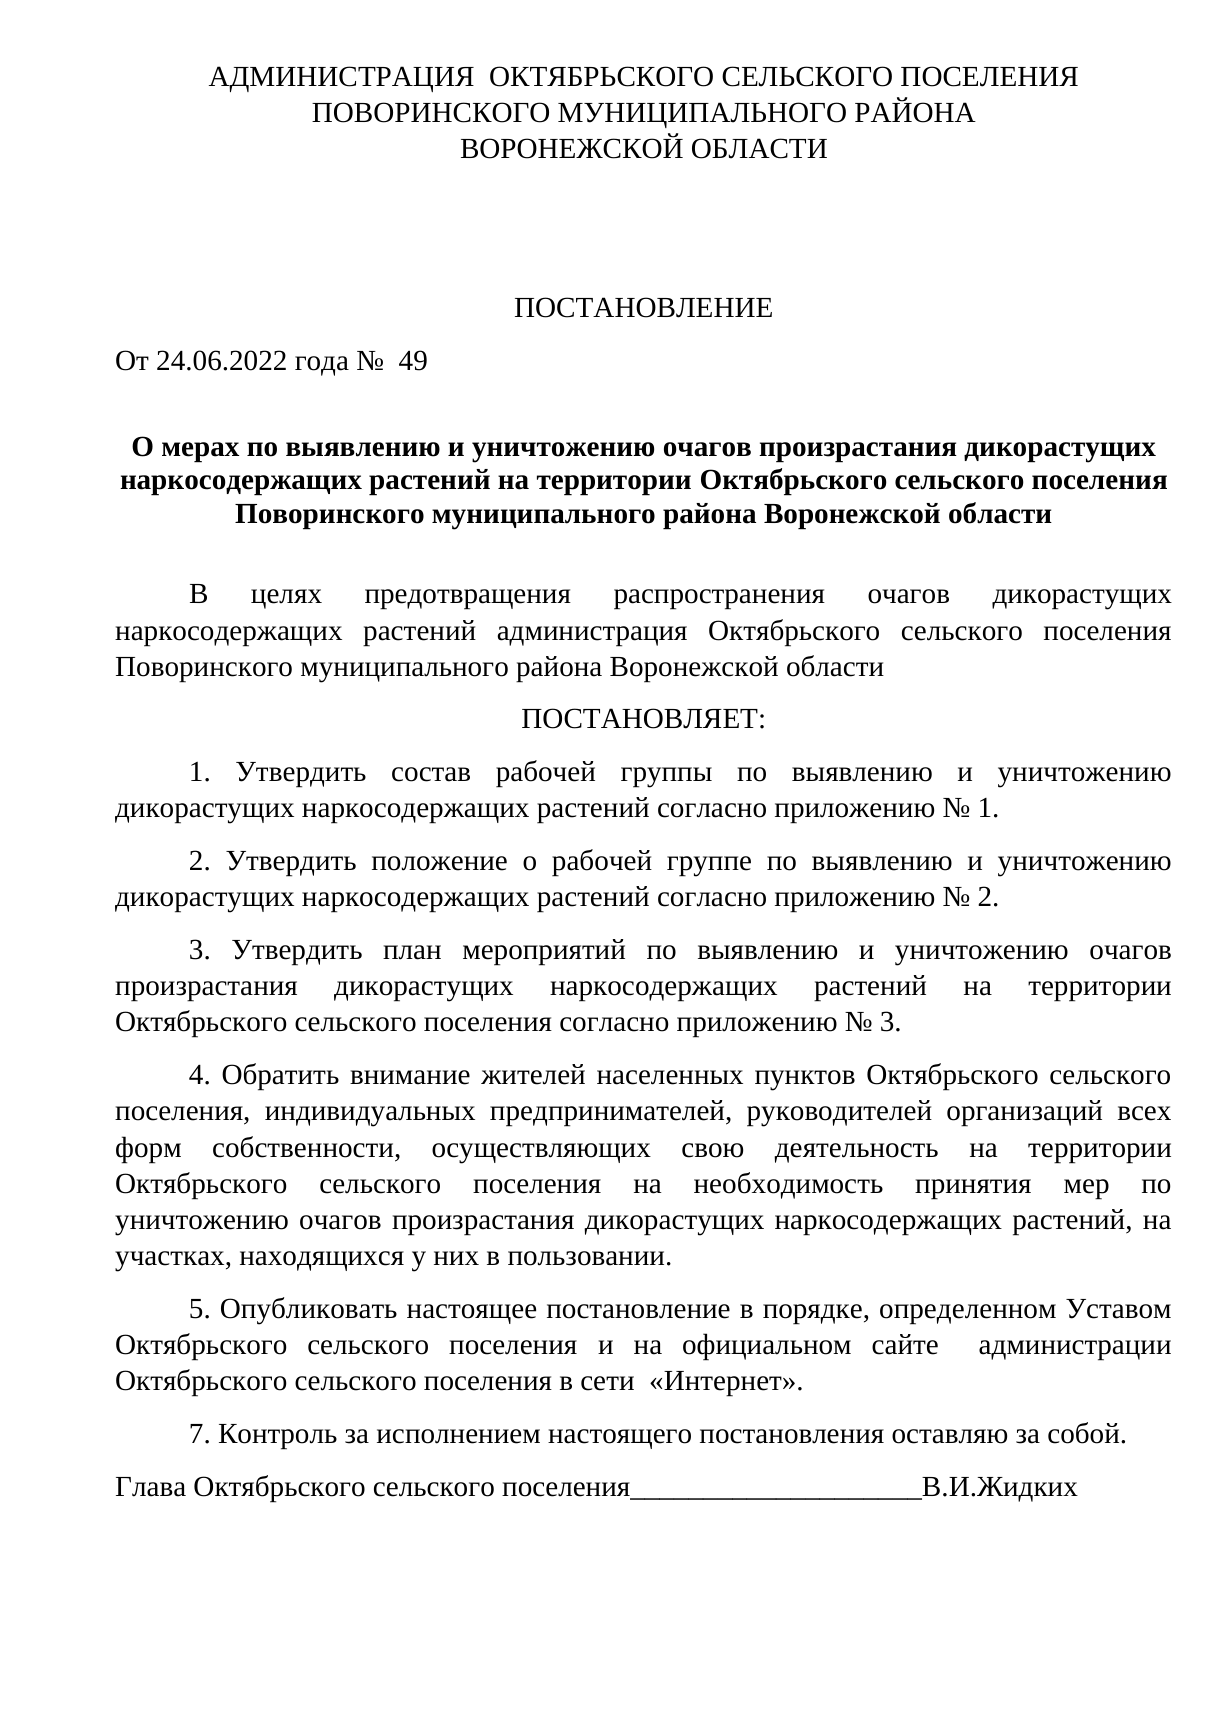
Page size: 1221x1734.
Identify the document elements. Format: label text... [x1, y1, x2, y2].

text О мерах по выявлению и уничтожению очагов произрастания дикорастущих наркосодержащих растений на территории Октябрьского сельского поселения Поворинского муниципального района Воронежской области [115, 429, 1172, 529]
text От 24.06.2022 года № 49 [115, 343, 1172, 376]
text Глава Октябрьского сельского поселения____________________В.И.Жидких [115, 1469, 1172, 1502]
text 1. Утвердить состав рабочей группы по выявлению и уничтожению дикорастущих наркосодержащих растений согласно приложению № 1. [115, 754, 1172, 824]
text ПОСТАНОВЛЯЕТ: [115, 702, 1172, 735]
text 7. Контроль за исполнением настоящего постановления оставляю за собой. [115, 1416, 1172, 1449]
text ПОСТАНОВЛЕНИЕ [115, 290, 1172, 323]
text В целях предотвращения распространения очагов дикорастущих наркосодержащих растений администрация Октябрьского сельского поселения Поворинского муниципального района Воронежской области [115, 576, 1172, 682]
text 2. Утвердить положение о рабочей группе по выявлению и уничтожению дикорастущих наркосодержащих растений согласно приложению № 2. [115, 843, 1172, 913]
text 3. Утвердить план мероприятий по выявлению и уничтожению очагов произрастания дикорастущих наркосодержащих растений на территории Октябрьского сельского поселения согласно приложению № 3. [115, 932, 1172, 1038]
text 4. Обратить внимание жителей населенных пунктов Октябрьского сельского поселения, индивидуальных предпринимателей, руководителей организаций всех форм собственности, осуществляющих свою деятельность на территории Октябрьского сельского поселения на необходимость принятия мер по уничтожению очагов произрастания дикорастущих наркосодержащих растений, на участках, находящихся у них в пользовании. [115, 1057, 1172, 1272]
text 5. Опубликовать настоящее постановление в порядке, определенном Уставом Октябрьского сельского поселения и на официальном сайте администрации Октябрьского сельского поселения в сети «Интернет». [115, 1291, 1172, 1397]
text АДМИНИСТРАЦИЯ ОКТЯБРЬСКОГО СЕЛЬСКОГО ПОСЕЛЕНИЯ ПОВОРИНСКОГО МУНИЦИПАЛЬНОГО РАЙОНА ВОРОНЕЖСКОЙ ОБЛАСТИ [115, 59, 1172, 165]
